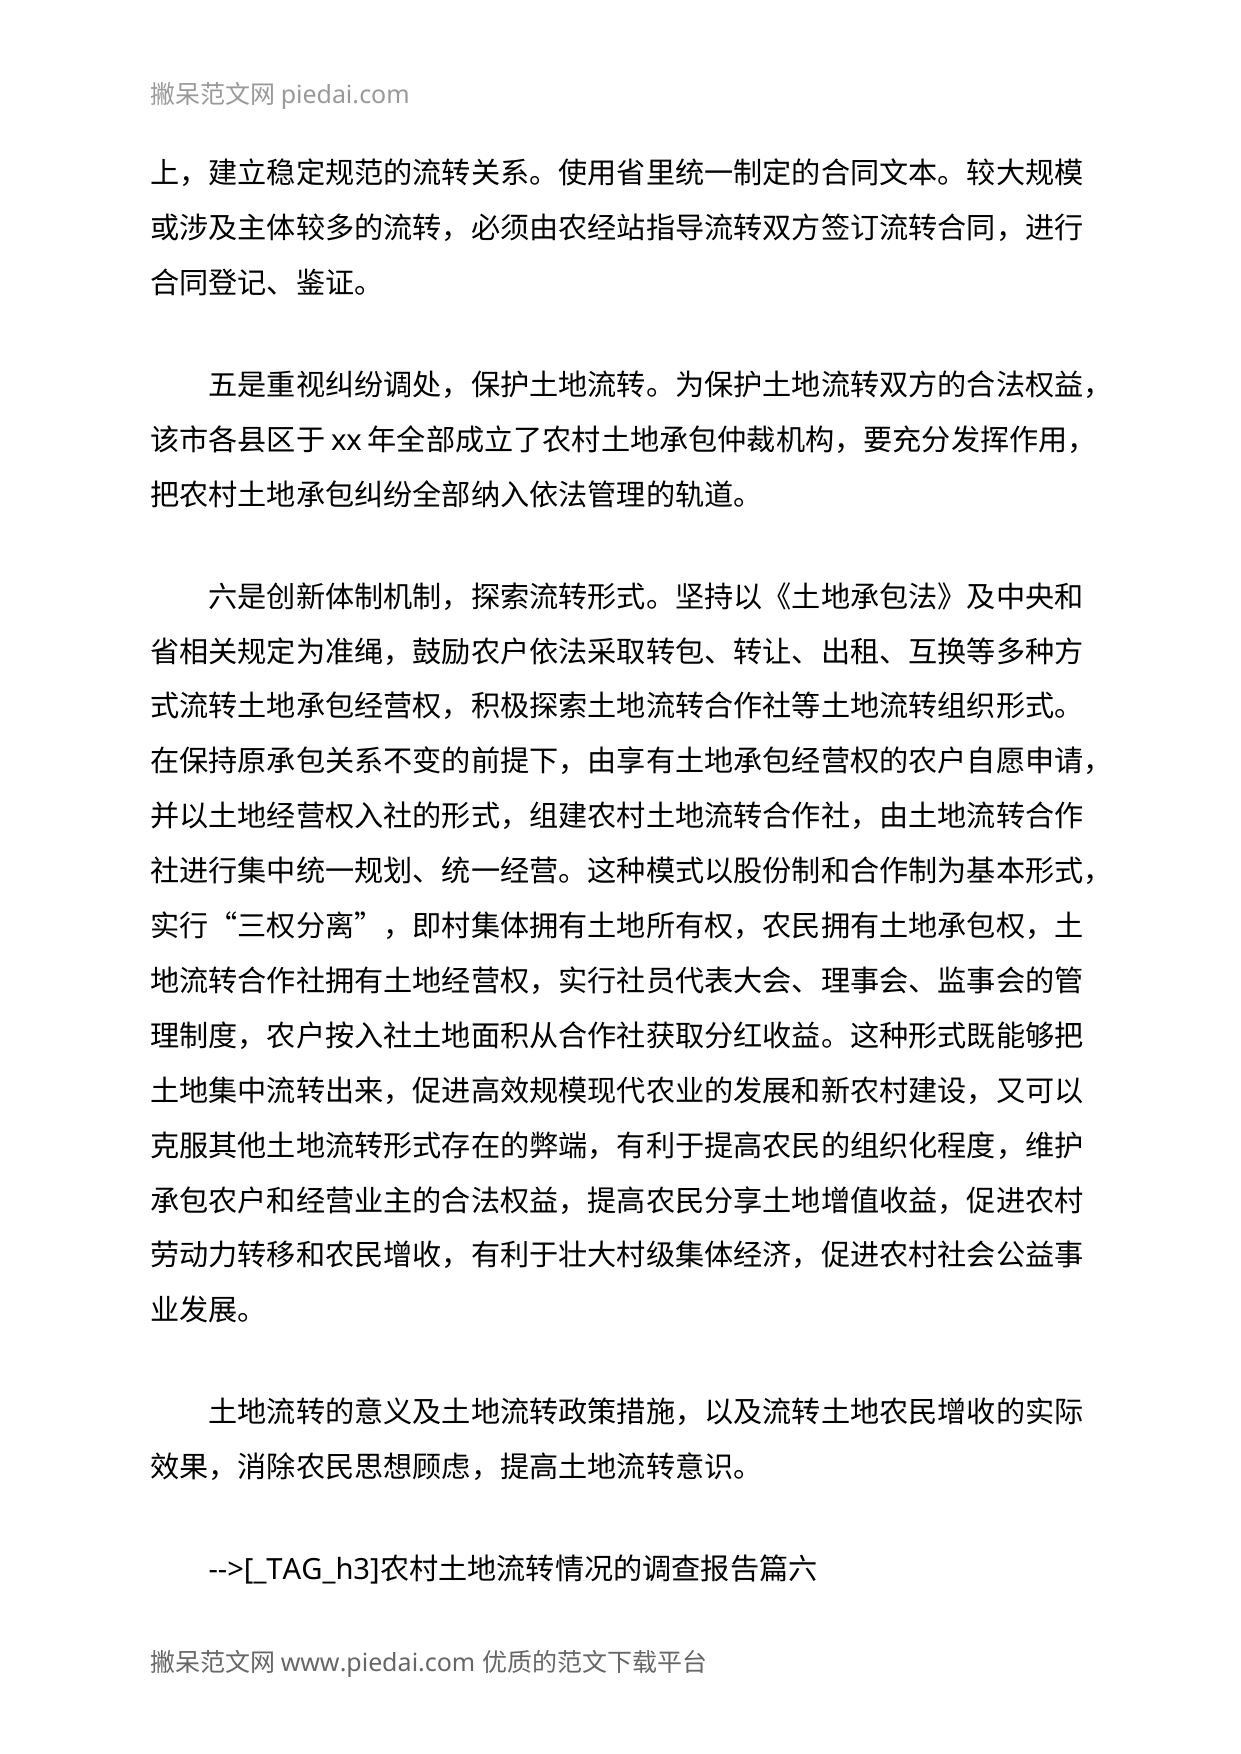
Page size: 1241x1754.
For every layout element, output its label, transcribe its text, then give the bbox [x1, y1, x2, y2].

text 土地流转的意义及土地流转政策措施，以及流转土地农民增收的实际效果，消除农民思想顾虑，提高土地流转意识。 [150, 1389, 1090, 1486]
text 六是创新体制机制，探索流转形式。坚持以《土地承包法》及中央和省相关规定为准绳，鼓励农户依法采取转包、转让、出租、互换等多种方式流转土地承包经营权，积极探索土地流转合作社等土地流转组织形式。在保持原承包关系不变的前提下，由享有土地承包经营权的农户自愿申请，并以土地经营权入社的形式，组建农村土地流转合作社，由土地流转合作社进行集中统一规划、统一经营。这种模式以股份制和合作制为基本形式，实行“三权分离”，即村集体拥有土地所有权，农民拥有土地承包权，土地流转合作社拥有土地经营权，实行社员代表大会、理事会、监事会的管理制度，农户按入社土地面积从合作社获取分红收益。这种形式既能够把土地集中流转出来，促进高效规模现代农业的发展和新农村建设，又可以克服其他土地流转形式存在的弊端，有利于提高农民的组织化程度，维护承包农户和经营业主的合法权益，提高农民分享土地增值收益，促进农村劳动力转移和农民增收，有利于壮大村级集体经济，促进农村社会公益事业发展。 [150, 573, 1090, 1329]
text 五是重视纠纷调处，保护土地流转。为保护土地流转双方的合法权益，该市各县区于xx年全部成立了农村土地承包仲裁机构，要充分发挥作用，把农村土地承包纠纷全部纳入依法管理的轨道。 [150, 362, 1090, 514]
text -->[_TAG_h3]农村土地流转情况的调查报告篇六 [150, 1545, 1090, 1588]
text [150, 150, 1090, 302]
